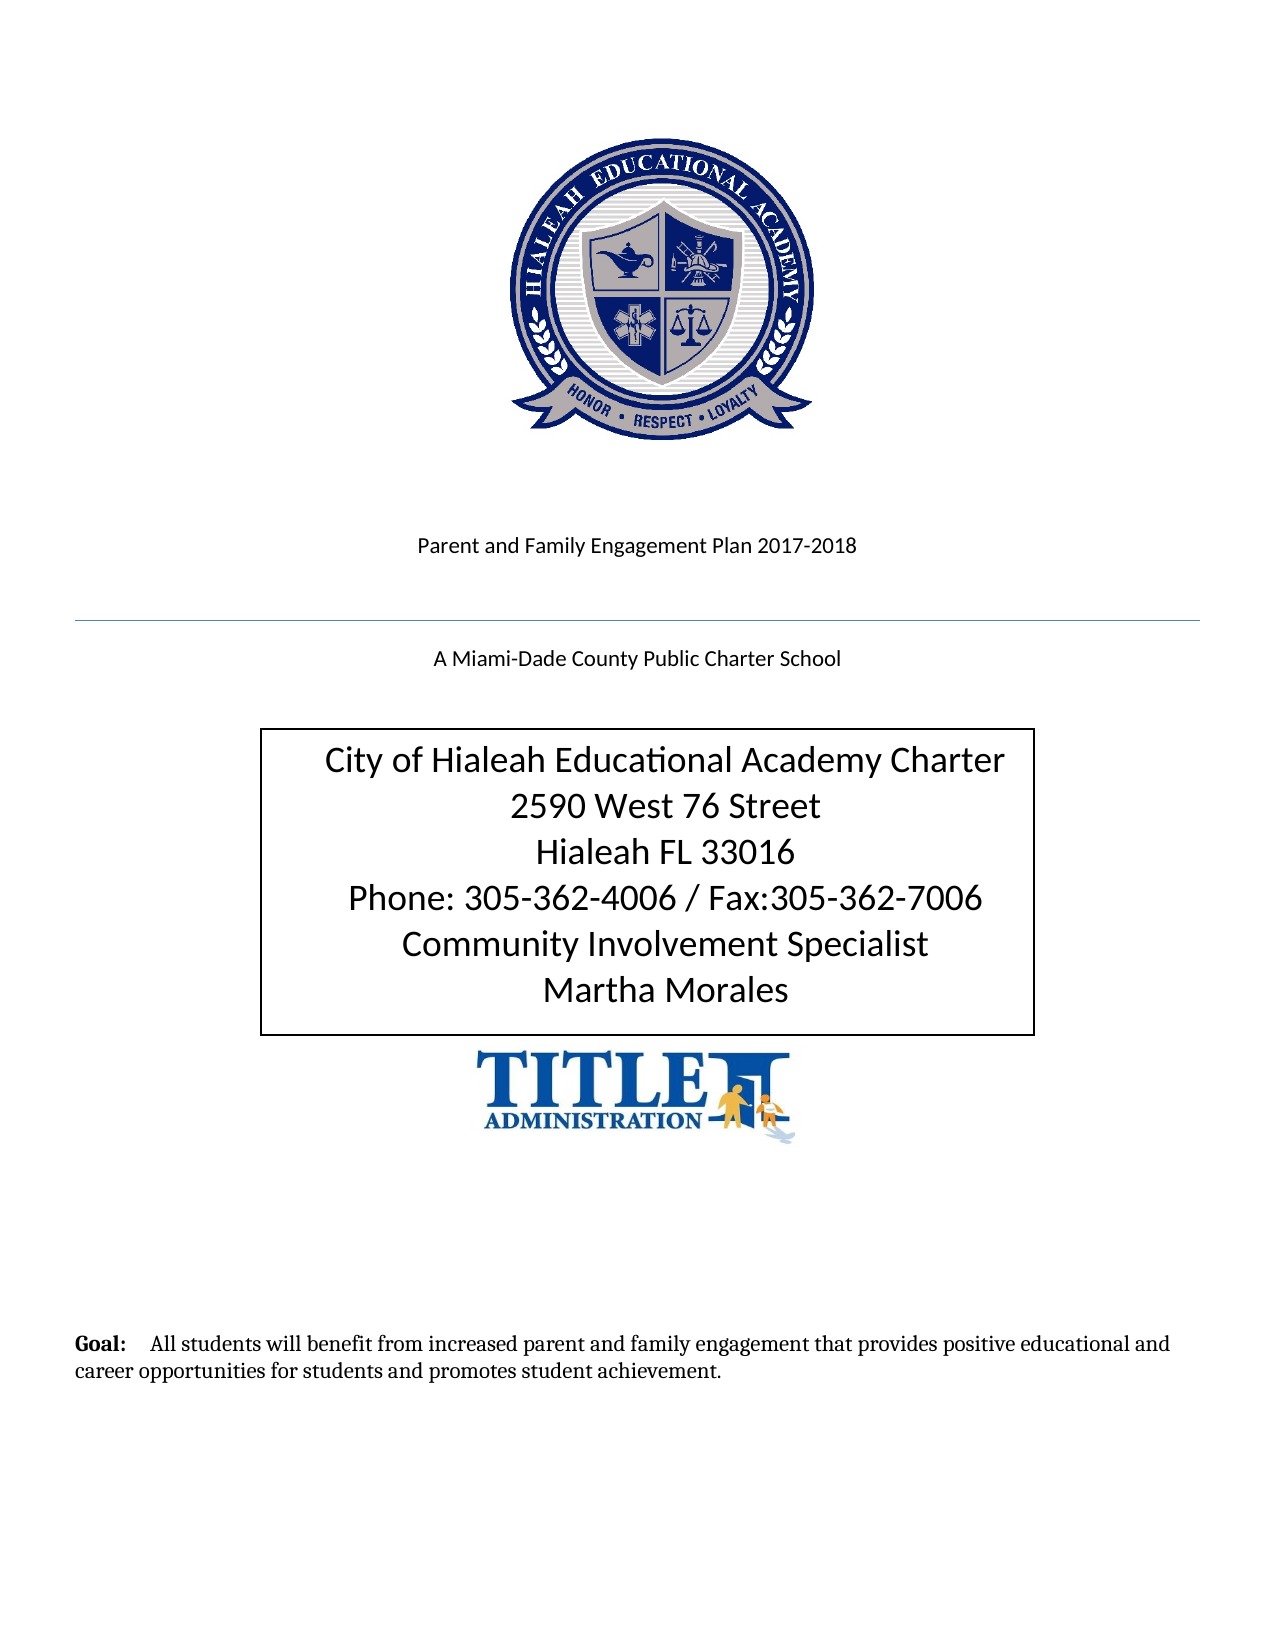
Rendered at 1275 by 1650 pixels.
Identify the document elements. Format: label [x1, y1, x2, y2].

picture [501, 130, 820, 443]
picture [470, 1045, 805, 1147]
